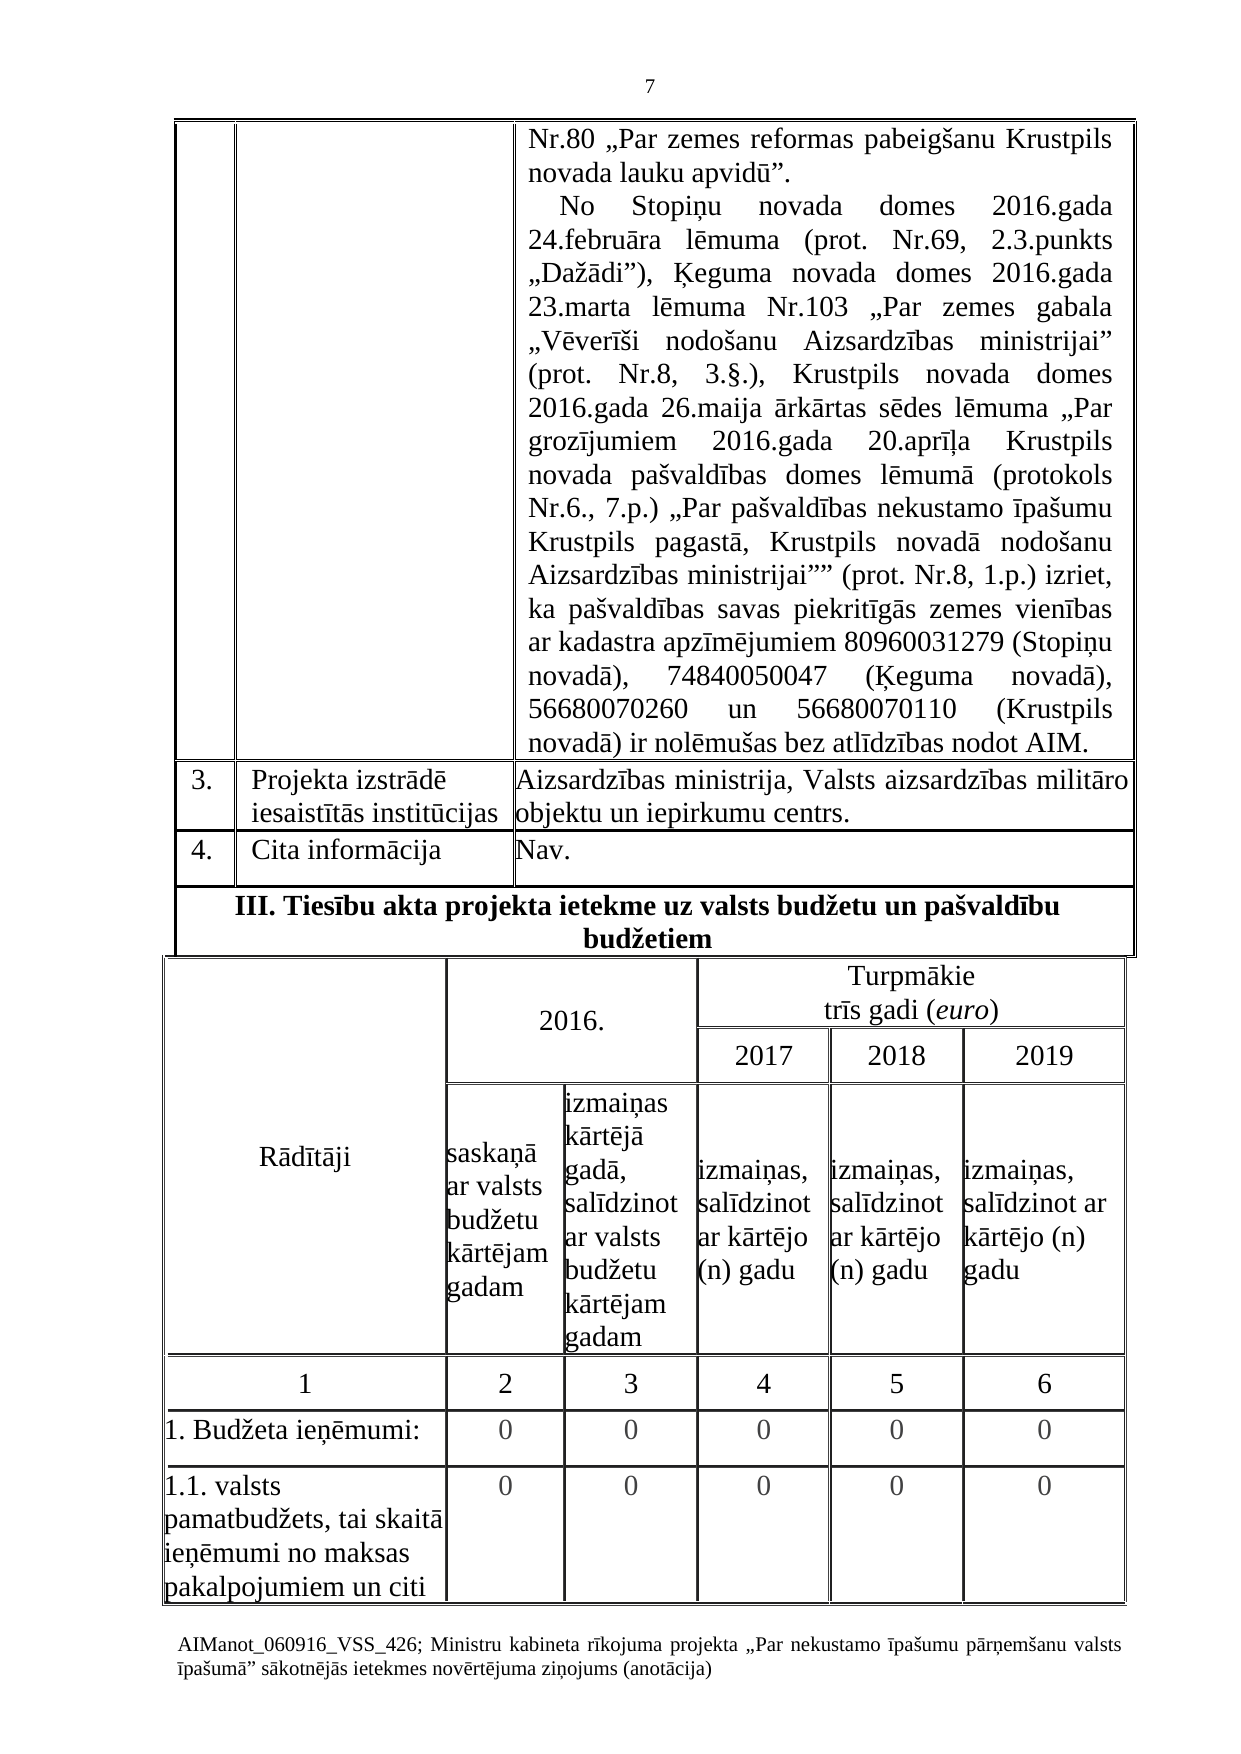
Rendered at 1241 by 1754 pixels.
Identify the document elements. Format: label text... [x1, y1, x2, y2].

table_cell Aizsardzības ministrija, Valsts aizsardzības militāro objektu un iepirkumu centrs. [516, 762, 1133, 829]
table_cell izmaiņas, salīdzinot ar kārtējo (n) gadu [699, 1085, 828, 1353]
table_cell Projekta izstrādē iesaistītās institūcijas [237, 762, 513, 829]
table_cell 0 [697, 1465, 830, 1602]
table_cell Turpmākie trīs gadi (euro) [699, 959, 1124, 1026]
table_cell 2018 [832, 1029, 962, 1081]
table_cell 0 [699, 1412, 828, 1465]
table_cell 0 [446, 1468, 564, 1602]
table_cell 2016. [448, 959, 696, 1081]
table_cell 0 [448, 1412, 563, 1465]
table_cell 0 [965, 1412, 1124, 1465]
table_cell 3. [177, 762, 234, 829]
table_cell 0 [830, 1468, 963, 1602]
table_cell izmaiņas kārtējā gadā, salīdzinot ar valsts budžetu kārtējam gadam [566, 1085, 696, 1353]
table_cell Cita informācija [237, 832, 513, 885]
table_cell izmaiņas, salīdzinot ar kārtējo (n) gadu [965, 1085, 1124, 1353]
table_cell 2. [175, 122, 236, 759]
table_cell Rādītāji [164, 955, 445, 1353]
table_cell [236, 122, 515, 759]
table_cell 0 [564, 1468, 697, 1602]
table_cell 0 [963, 1468, 1125, 1602]
table_cell 4 [699, 1357, 828, 1409]
table_cell III. Tiesību akta projekta ietekme uz valsts budžetu un pašvaldību budžetiem [177, 888, 1133, 955]
table_cell 2 [448, 1357, 563, 1409]
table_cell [165, 1465, 446, 1602]
table_cell 6 [965, 1357, 1124, 1409]
table_cell izmaiņas, salīdzinot ar kārtējo (n) gadu [832, 1085, 962, 1353]
table_cell 5 [832, 1357, 962, 1409]
table_cell saskaņā ar valsts budžetu kārtējam gadam [448, 1085, 563, 1353]
table_cell 2017 [699, 1029, 828, 1081]
table_cell 4. [177, 832, 234, 885]
table_cell 1 [165, 1353, 445, 1409]
table_cell 3 [566, 1357, 696, 1409]
table_cell Nav. [516, 832, 1133, 885]
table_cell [515, 122, 1135, 759]
table_cell 0 [566, 1412, 696, 1465]
table_cell 2019 [965, 1029, 1124, 1081]
table_cell 1. Budžeta ieņēmumi: [165, 1409, 445, 1465]
table_cell 0 [832, 1412, 962, 1465]
